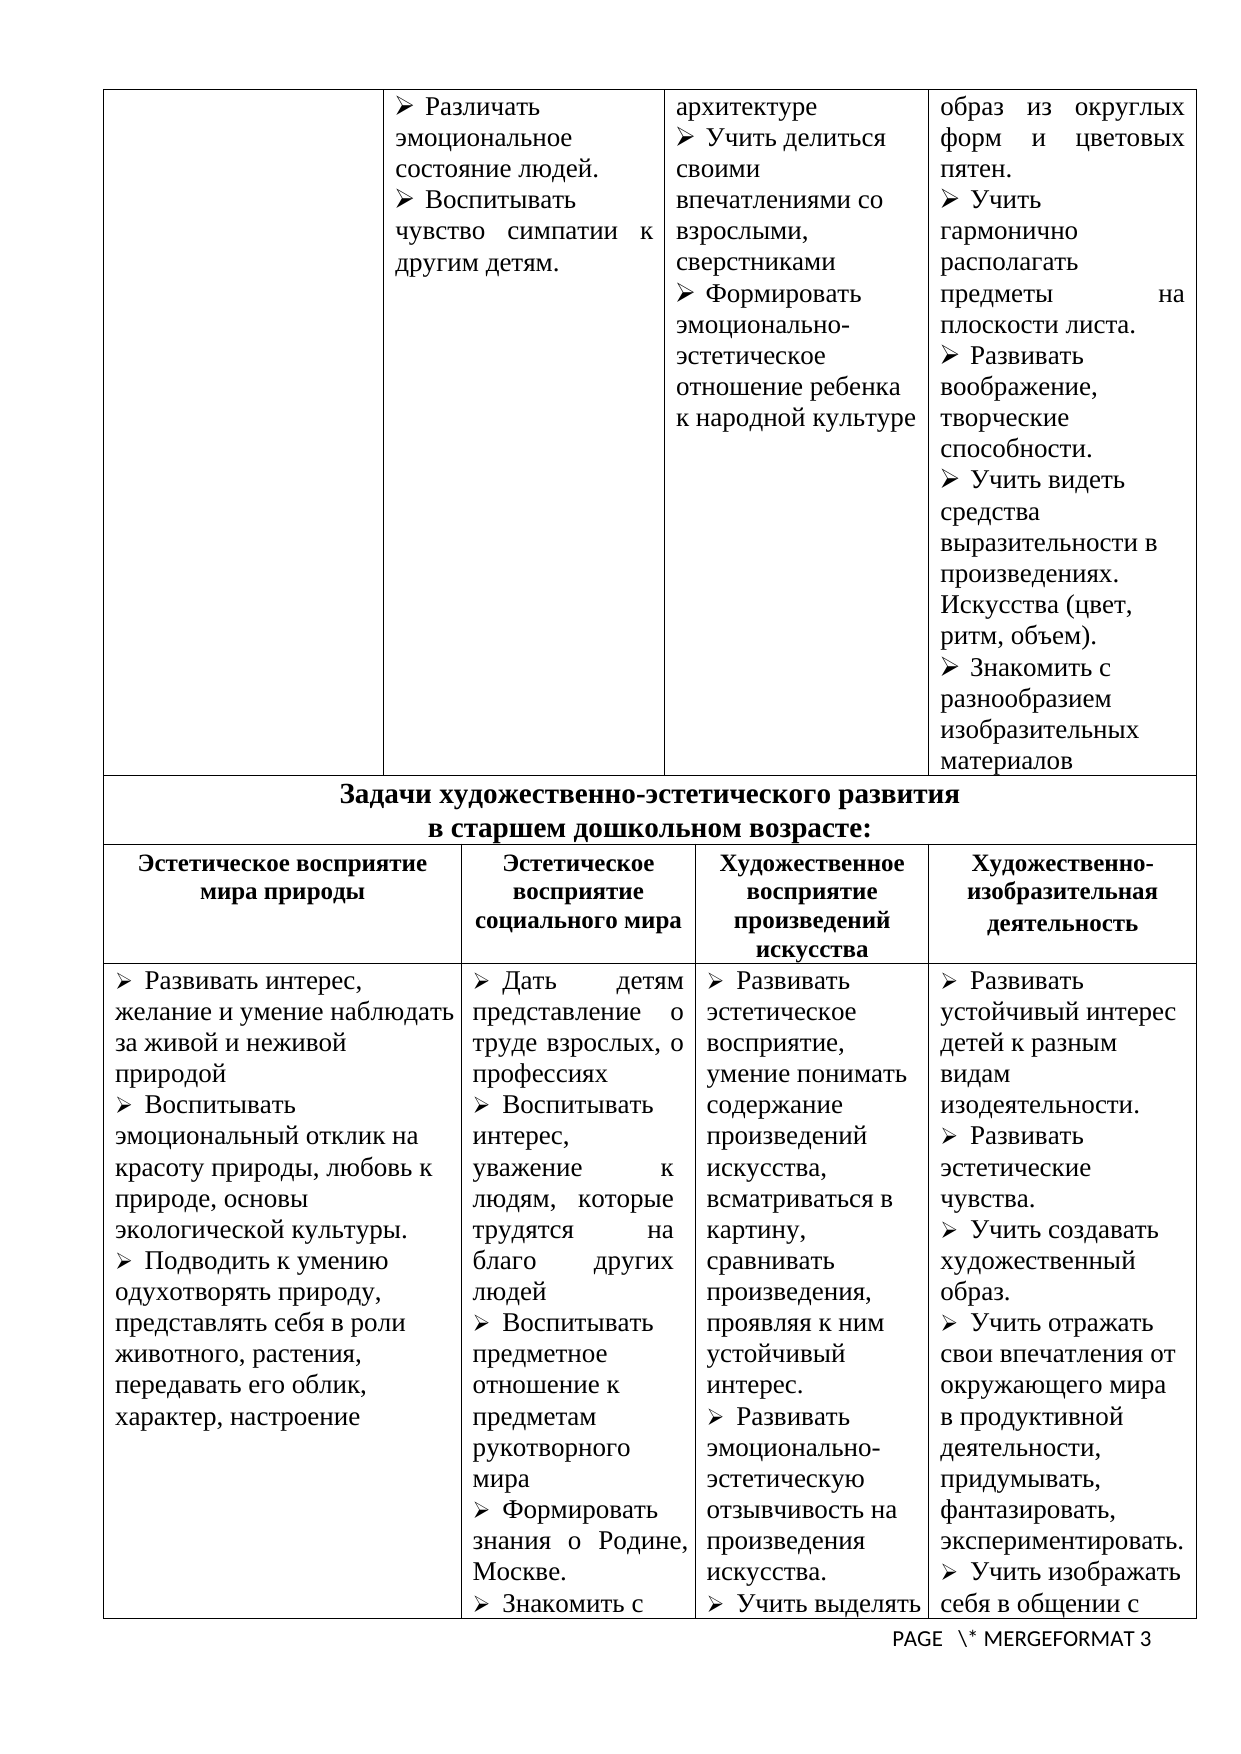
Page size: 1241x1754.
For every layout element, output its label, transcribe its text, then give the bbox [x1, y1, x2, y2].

table_cell Художественно-изобразительная деятельность [929, 845, 1196, 963]
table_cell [696, 964, 928, 1618]
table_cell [104, 90, 383, 775]
table_cell Художественное восприятие произведений искусства [696, 845, 928, 963]
table_cell Эстетическое восприятие мира природы [104, 845, 461, 963]
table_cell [929, 90, 1196, 775]
table_cell Задачи художественно-эстетического развития в старшем дошкольном возрасте: [104, 776, 1196, 843]
table_cell Эстетическое восприятие социального мира [462, 845, 695, 963]
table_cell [104, 964, 461, 1618]
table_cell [929, 964, 1196, 1618]
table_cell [665, 90, 928, 775]
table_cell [462, 964, 695, 1618]
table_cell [384, 90, 664, 775]
